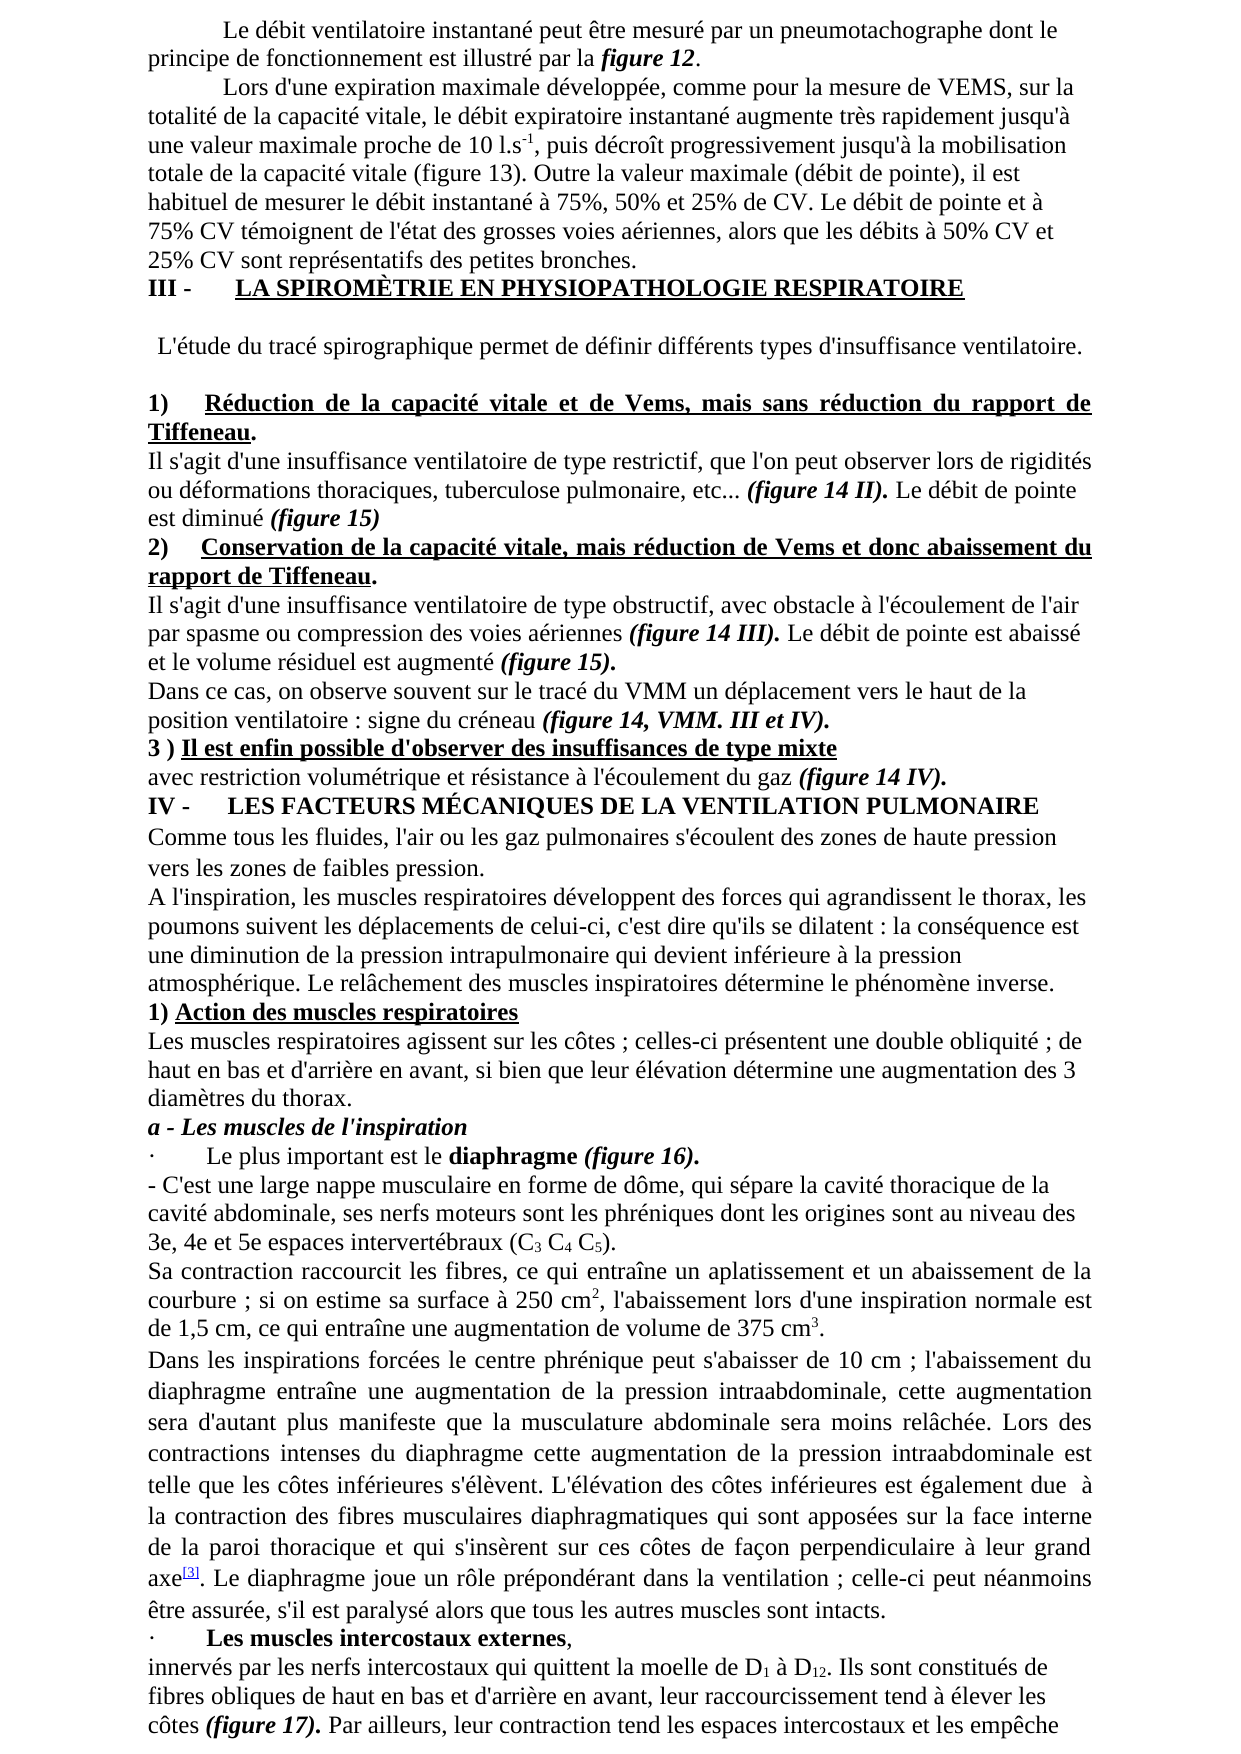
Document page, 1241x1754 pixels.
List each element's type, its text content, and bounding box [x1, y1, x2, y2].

text 3 ) Il est enfin possible d'observer des insuffisances de type mixte [148, 733, 1093, 762]
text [148, 1652, 1093, 1738]
text avec restriction volumétrique et résistance à l'écoulement du gaz (figure 14 IV). [148, 762, 1093, 791]
text Le débit ventilatoire instantané peut être mesuré par un pneumotachographe dont le principe de fonctionnement est illustré par la figure 12. [148, 15, 1093, 72]
text - C'est une large nappe musculaire en forme de dôme, qui sépare la cavité thoracique de la cavité abdominale, ses nerfs moteurs sont les phréniques dont les origines sont au niveau des 3e, 4e et 5e espaces intervertébraux (C3 C4 C5). [148, 1170, 1093, 1256]
text III - LA SPIROMÈTRIE EN PHYSIOPATHOLOGIE RESPIRATOIRE [148, 273, 1093, 302]
text 1) Action des muscles respiratoires [148, 997, 1093, 1026]
text A l'inspiration, les muscles respiratoires développent des forces qui agrandissent le thorax, les poumons suivent les déplacements de celui-ci, c'est dire qu'ils se dilatent : la conséquence est une diminution de la pression intrapulmonaire qui devient inférieure à la pression atmosphérique. Le relâchement des muscles inspiratoires détermine le phénomène inverse. [148, 882, 1093, 997]
text 1) Réduction de la capacité vitale et de Vems, mais sans réduction du rapport de Tiffeneau. [148, 388, 1093, 446]
text Il s'agit d'une insuffisance ventilatoire de type restrictif, que l'on peut observer lors de rigidités ou déformations thoraciques, tuberculose pulmonaire, etc... (figure 14 II). Le débit de pointe est diminué (figure 15) [148, 446, 1093, 532]
text IV - LES FACTEURS MÉCANIQUES DE LA VENTILATION PULMONAIRE [148, 791, 1093, 820]
text Dans ce cas, on observe souvent sur le tracé du VMM un déplacement vers le haut de la position ventilatoire : signe du créneau (figure 14, VMM. III et IV). [148, 676, 1093, 733]
text 2) Conservation de la capacité vitale, mais réduction de Vems et donc abaissement du rapport de Tiffeneau. [148, 532, 1093, 590]
text Il s'agit d'une insuffisance ventilatoire de type obstructif, avec obstacle à l'écoulement de l'air par spasme ou compression des voies aériennes (figure 14 III). Le débit de pointe est abaissé et le volume résiduel est augmenté (figure 15). [148, 590, 1093, 676]
text · Les muscles intercostaux externes, [148, 1623, 1093, 1652]
text L'étude du tracé spirographique permet de définir différents types d'insuffisance ventilatoire. [148, 331, 1093, 360]
text Les muscles respiratoires agissent sur les côtes ; celles-ci présentent une double obliquité ; de haut en bas et d'arrière en avant, si bien que leur élévation détermine une augmentation des 3 diamètres du thorax. [148, 1026, 1093, 1112]
text a - Les muscles de l'inspiration [148, 1112, 1093, 1141]
text Dans les inspirations forcées le centre phrénique peut s'abaisser de 10 cm ; l'abaissement du diaphragme entraîne une augmentation de la pression intraabdominale, cette augmentation sera d'autant plus manifeste que la musculature abdominale sera moins relâchée. Lors des contractions intenses du diaphragme cette augmentation de la pression intraabdominale est telle que les côtes inférieures s'élèvent. L'élévation des côtes inférieures est également due à la contraction des fibres musculaires diaphragmatiques qui sont apposées sur la face interne de la paroi thoracique et qui s'insèrent sur ces côtes de façon perpendiculaire à leur grand axe[3]. Le diaphragme joue un rôle prépondérant dans la ventilation ; celle-ci peut néanmoins être assurée, s'il est paralysé alors que tous les autres muscles sont intacts. [148, 1342, 1093, 1623]
text Sa contraction raccourcit les fibres, ce qui entraîne un aplatissement et un abaissement de la courbure ; si on estime sa surface à 250 cm2, l'abaissement lors d'une inspiration normale est de 1,5 cm, ce qui entraîne une augmentation de volume de 375 cm3. [148, 1256, 1093, 1342]
text · Le plus important est le diaphragme (figure 16). [148, 1141, 1093, 1170]
text Comme tous les fluides, l'air ou les gaz pulmonaires s'écoulent des zones de haute pression vers les zones de faibles pression. [148, 820, 1093, 882]
text Lors d'une expiration maximale développée, comme pour la mesure de VEMS, sur la totalité de la capacité vitale, le débit expiratoire instantané augmente très rapidement jusqu'à une valeur maximale proche de 10 l.s-1, puis décroît progressivement jusqu'à la mobilisation totale de la capacité vitale (figure 13). Outre la valeur maximale (débit de pointe), il est habituel de mesurer le débit instantané à 75%, 50% et 25% de CV. Le débit de pointe et à 75% CV témoignent de l'état des grosses voies aériennes, alors que les débits à 50% CV et 25% CV sont représentatifs des petites bronches. [148, 72, 1093, 273]
